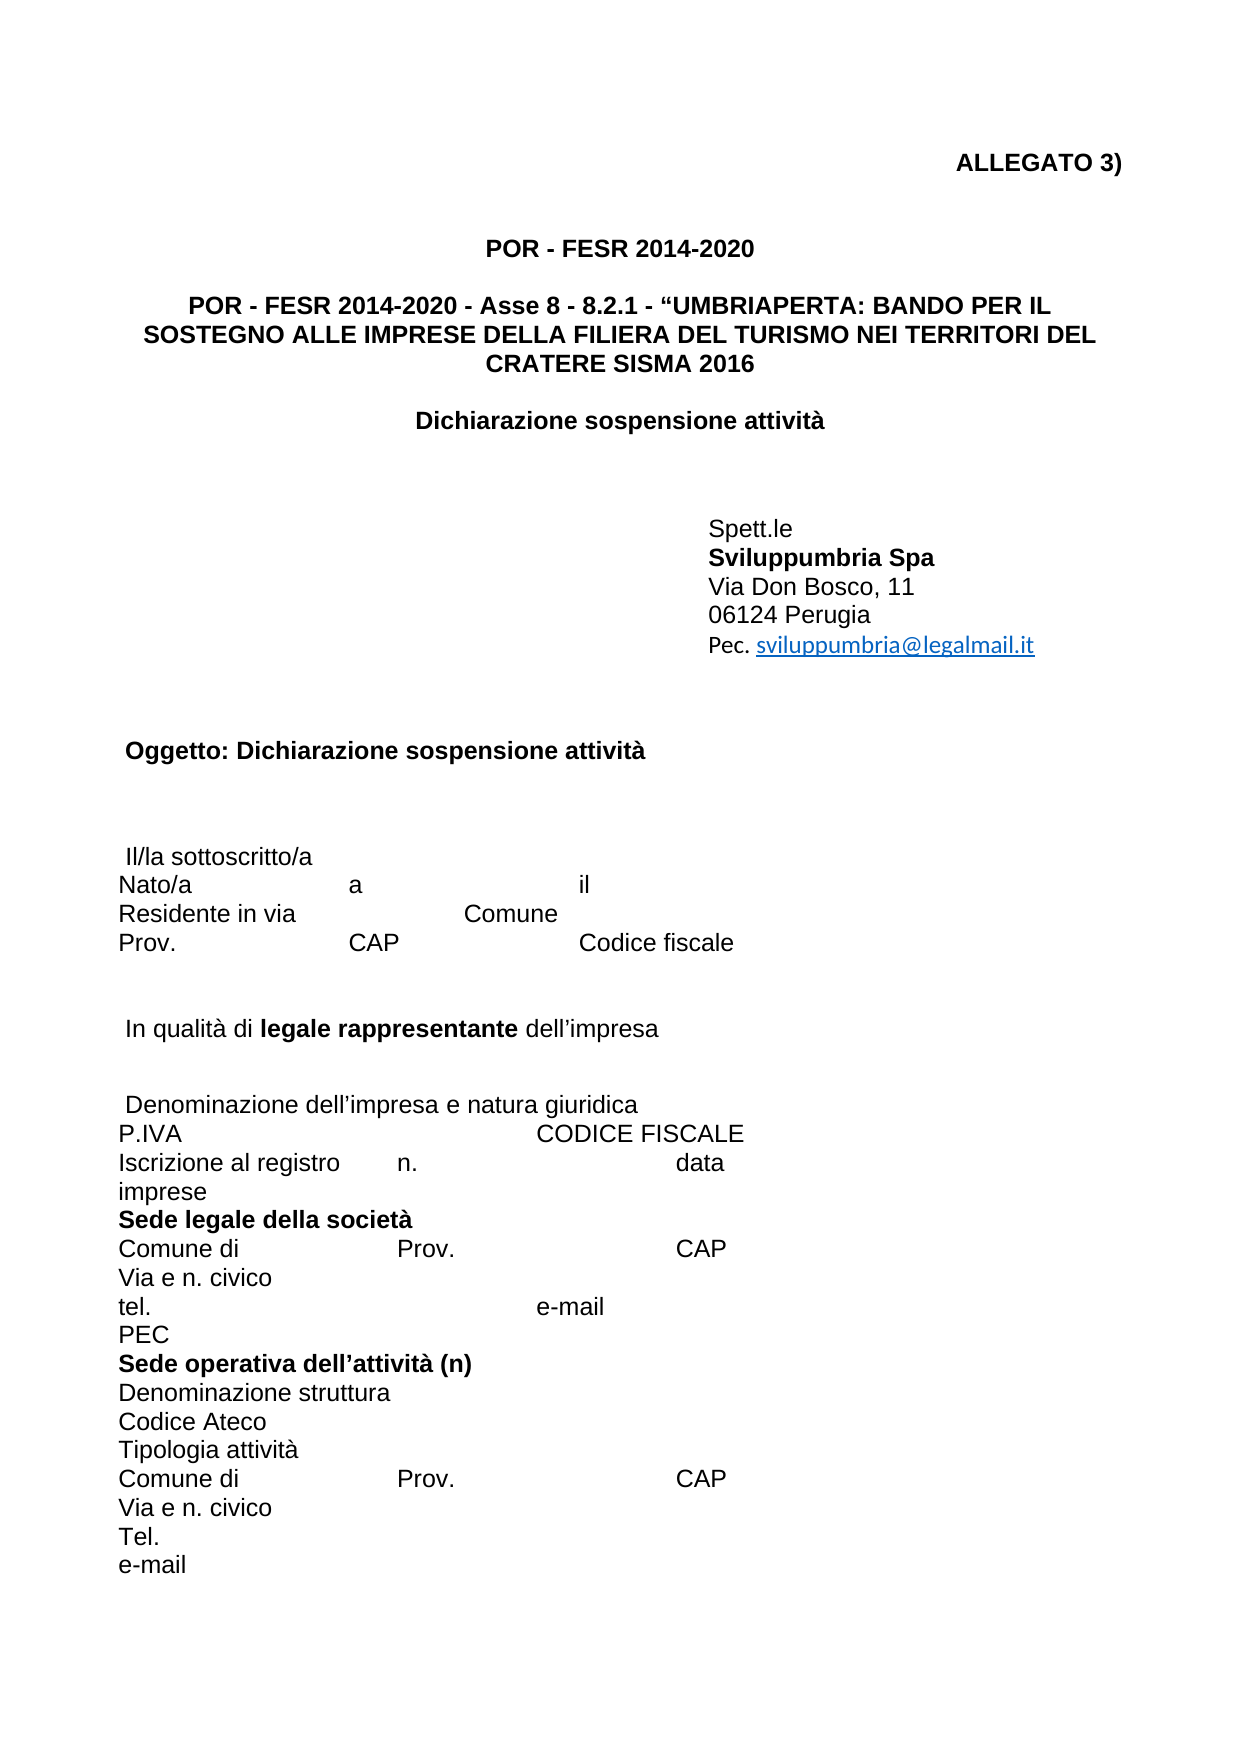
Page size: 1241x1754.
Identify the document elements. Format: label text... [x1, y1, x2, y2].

text Oggetto: Dichiarazione sospensione attività [118, 736, 1122, 765]
table_header Il/la sottoscritto/a [107, 841, 1122, 870]
table_cell Via e n. civico [107, 1263, 1122, 1292]
text Spett.le [708, 514, 1122, 543]
table_cell Comune di [107, 1464, 386, 1493]
table_cell CAP [664, 1234, 1122, 1263]
table_cell Codice fiscale [568, 928, 1122, 956]
table_cell Tipologia attività [107, 1435, 1122, 1464]
table_cell Sede legale della società [107, 1205, 1122, 1234]
table_cell Via e n. civico [107, 1493, 1122, 1522]
table_cell PEC [107, 1320, 1122, 1349]
table_cell Tel. [107, 1522, 1122, 1550]
table_cell Comune [452, 899, 1122, 928]
table_cell Comune di [107, 1234, 386, 1263]
table_cell il [568, 870, 1122, 899]
table_cell data [664, 1148, 1122, 1205]
table_cell Denominazione struttura [107, 1378, 1122, 1407]
table_cell CAP [664, 1464, 1122, 1493]
table_cell n. [386, 1148, 664, 1205]
text 06124 Perugia [708, 600, 1122, 629]
table_cell e-mail [107, 1550, 1122, 1579]
table_cell Prov. [107, 928, 337, 956]
table_cell Residente in via [107, 899, 452, 928]
table_cell Sede operativa dell’attività (n) [107, 1349, 1122, 1378]
table_cell CAP [337, 928, 567, 956]
text POR - FESR 2014-2020 - Asse 8 - 8.2.1 - “UMBRIAPERTA: BANDO PER IL SOSTEGNO ALLE IMPRESE DELLA FILIERA DEL TURISMO NEI TERRITORI DEL CRATERE SISMA 2016 [118, 291, 1122, 378]
table_cell Nato/a [107, 870, 337, 899]
text Via Don Bosco, 11 [708, 572, 1122, 600]
table_cell Iscrizione al registro imprese [107, 1148, 386, 1205]
table_cell CODICE FISCALE [525, 1119, 1122, 1148]
text In qualità di legale rappresentante dell’impresa [118, 1014, 1122, 1043]
table_cell tel. [107, 1292, 525, 1320]
table_cell Prov. [386, 1234, 664, 1263]
text Dichiarazione sospensione attività [118, 406, 1122, 435]
text Pec. sviluppumbria@legalmail.it [708, 629, 1122, 660]
text Sviluppumbria Spa [708, 543, 1122, 572]
table_cell Prov. [386, 1464, 664, 1493]
table_cell P.IVA [107, 1119, 525, 1148]
text POR - FESR 2014-2020 [118, 234, 1122, 263]
text ALLEGATO 3) [118, 148, 1122, 176]
table_cell e-mail [525, 1292, 1122, 1320]
table_cell a [337, 870, 567, 899]
table_header Denominazione dell’impresa e natura giuridica [107, 1090, 1122, 1119]
table_cell Codice Ateco [107, 1407, 1122, 1435]
